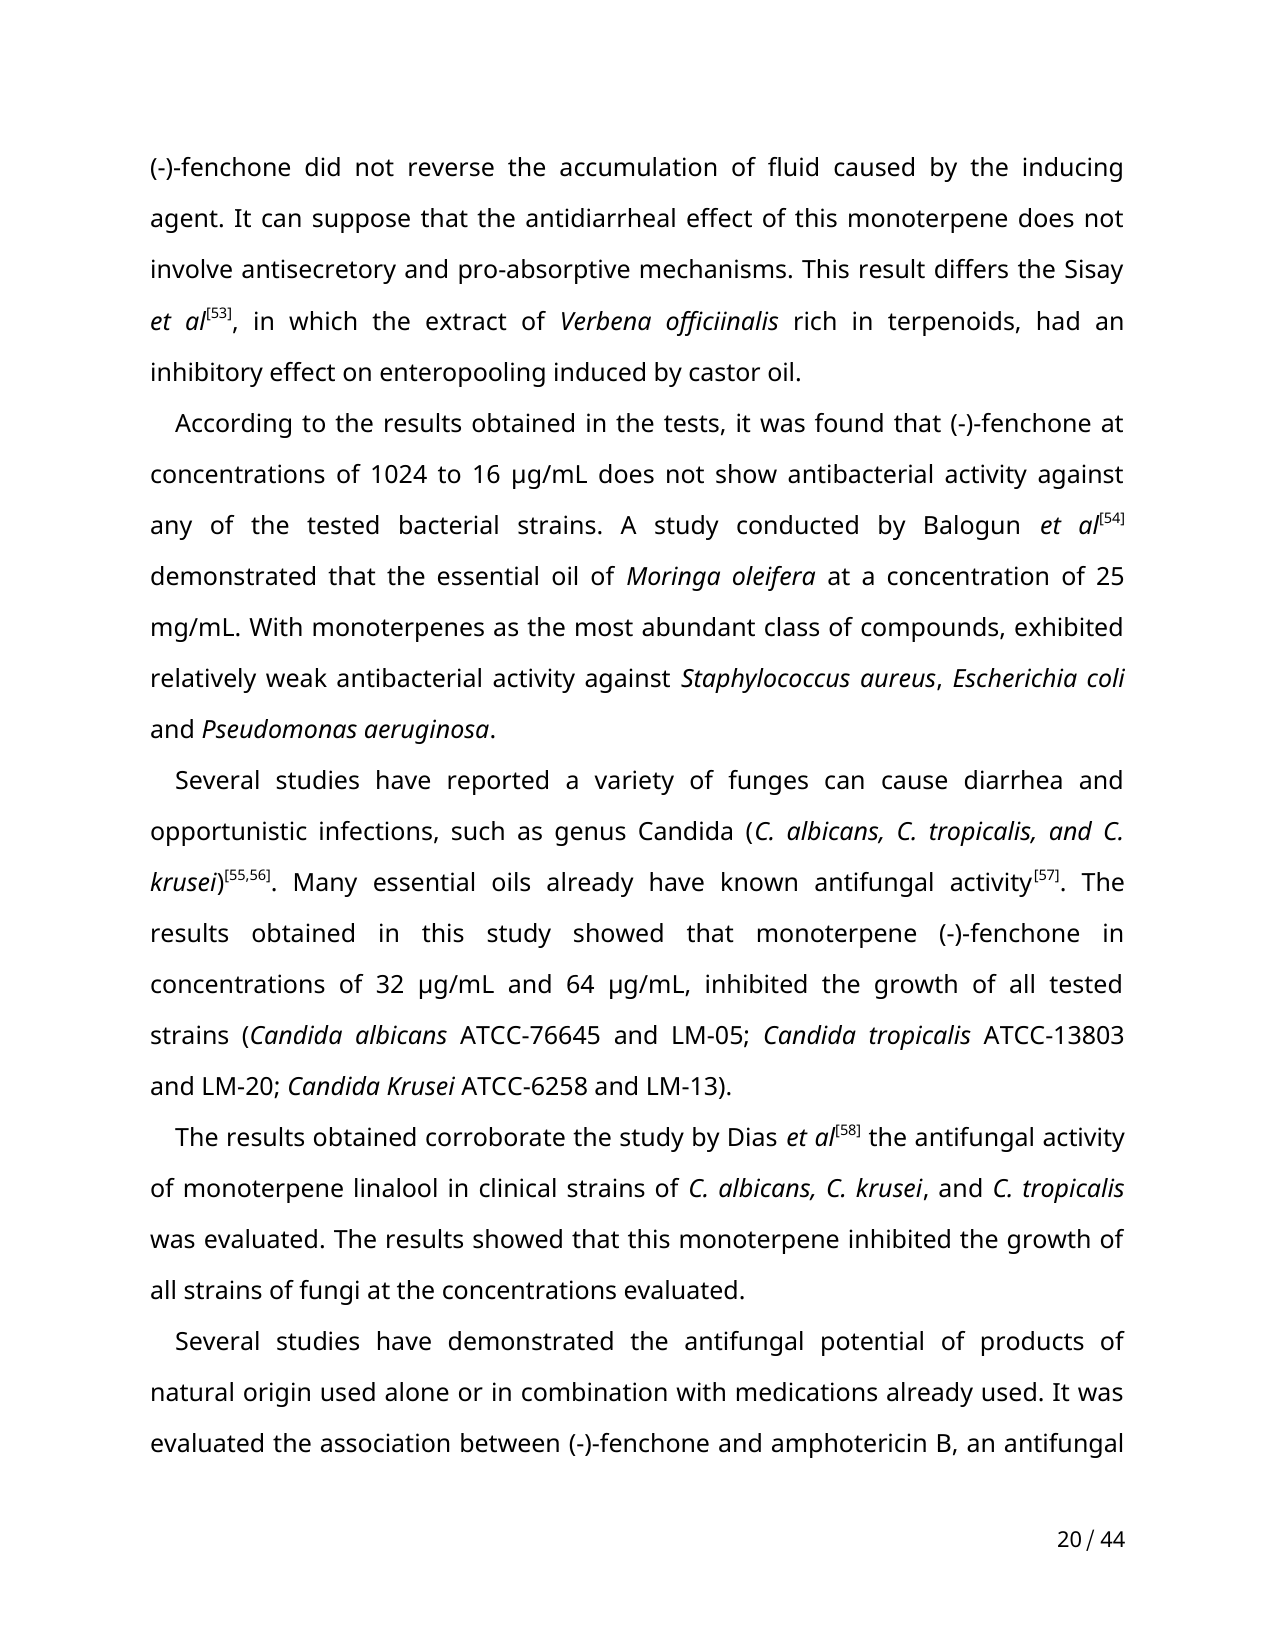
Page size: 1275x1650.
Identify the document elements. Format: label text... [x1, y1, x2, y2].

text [150, 1324, 1125, 1460]
text Several studies have reported a variety of funges can cause diarrhea and opportunistic infections, such as genus Candida (C. albicans, C. tropicalis, and C. krusei)[55,56]. Many essential oils already have known antifungal activity[57]. The results obtained in this study showed that monoterpene (-)-fenchone in concentrations of 32 μg/mL and 64 μg/mL, inhibited the growth of all tested strains (Candida albicans ATCC-76645 and LM-05; Candida tropicalis ATCC-13803 and LM-20; Candida Krusei ATCC-6258 and LM-13). [150, 762, 1125, 1103]
text The results obtained corroborate the study by Dias et al[58] the antifungal activity of monoterpene linalool in clinical strains of C. albicans, C. krusei, and C. tropicalis was evaluated. The results showed that this monoterpene inhibited the growth of all strains of fungi at the concentrations evaluated. [150, 1120, 1125, 1307]
text According to the results obtained in the tests, it was found that (-)-fenchone at concentrations of 1024 to 16 μg/mL does not show antibacterial activity against any of the tested bacterial strains. A study conducted by Balogun et al[54] demonstrated that the essential oil of Moringa oleifera at a concentration of 25 mg/mL. With monoterpenes as the most abundant class of compounds, exhibited relatively weak antibacterial activity against Staphylococcus aureus, Escherichia coli and Pseudomonas aeruginosa. [150, 405, 1125, 746]
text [150, 150, 1125, 388]
